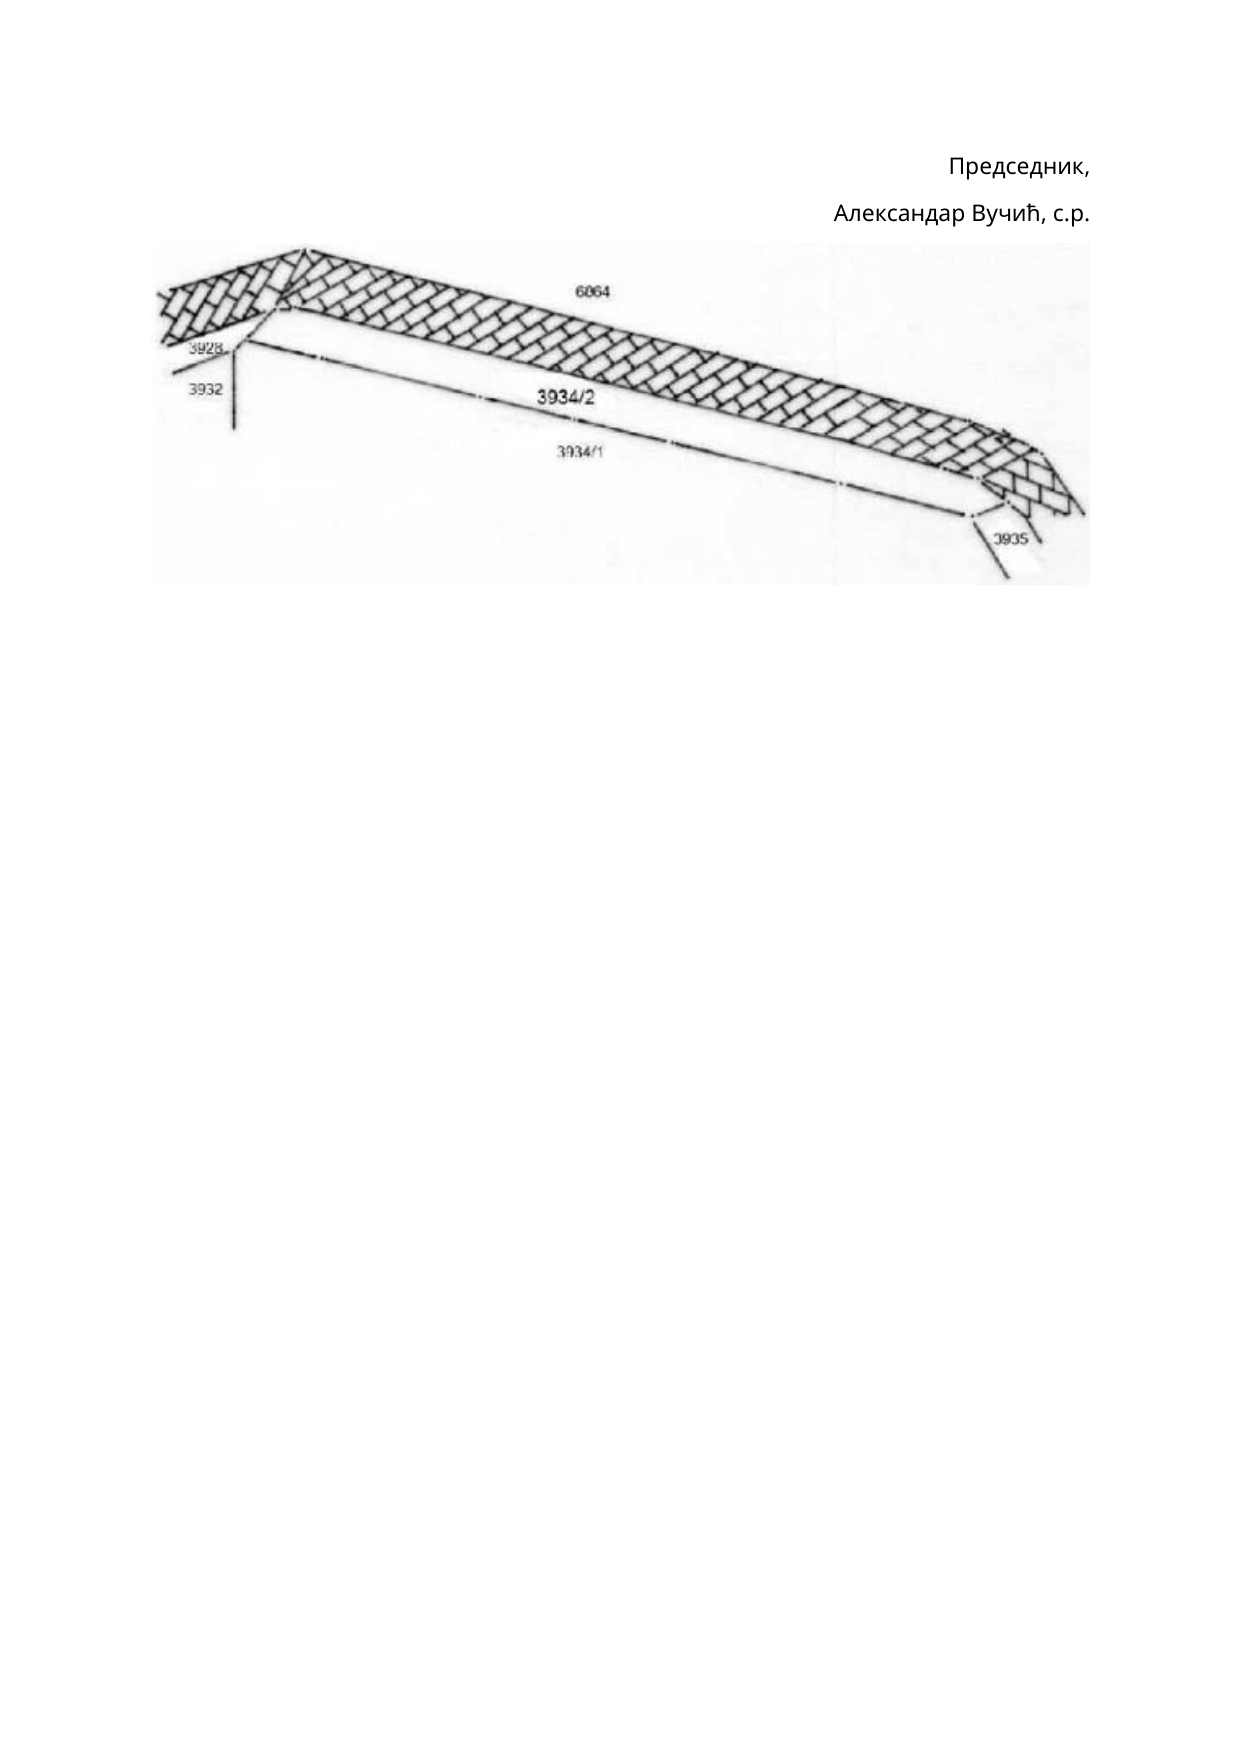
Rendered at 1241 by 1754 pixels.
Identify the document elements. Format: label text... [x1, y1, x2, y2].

text Александар Вучић, с.р. [150, 197, 1090, 228]
text Председник, [150, 150, 1090, 181]
picture [150, 243, 1091, 585]
